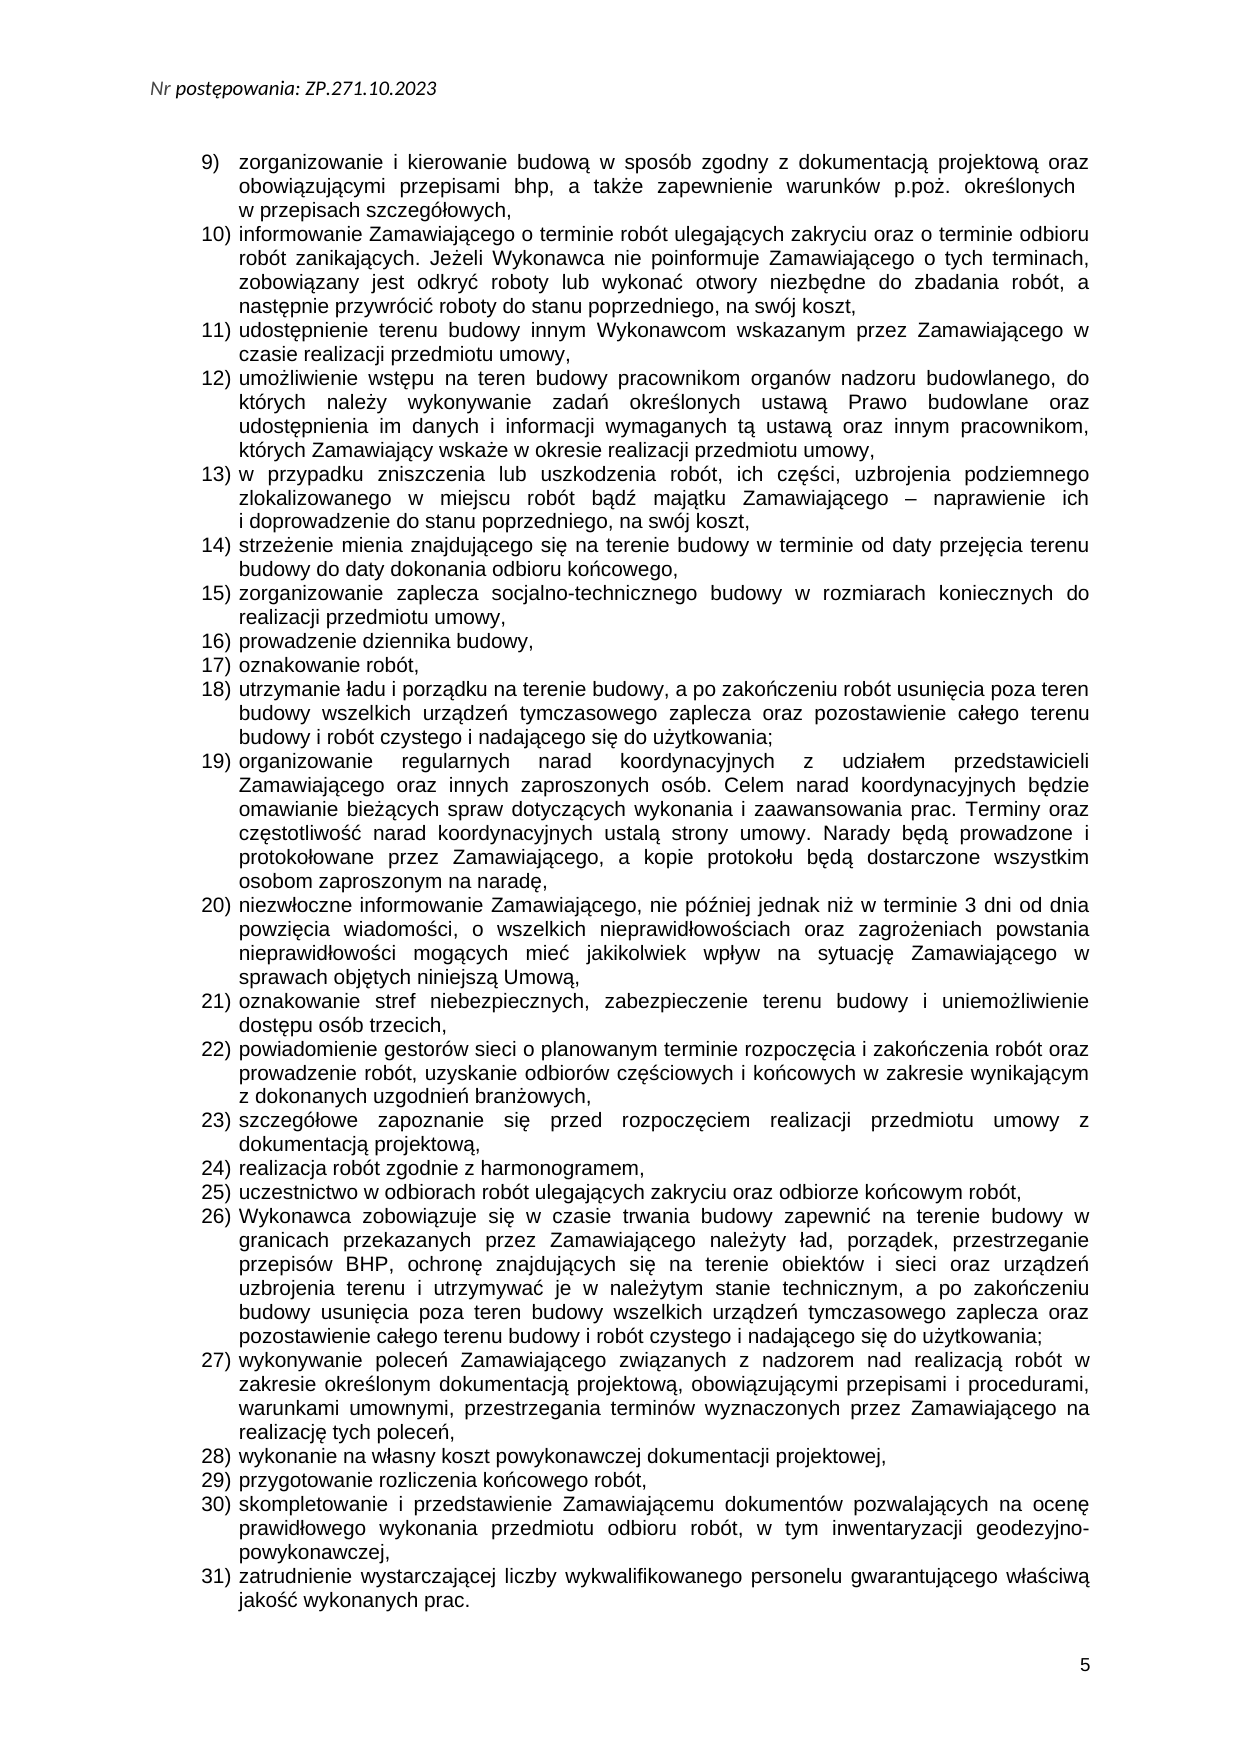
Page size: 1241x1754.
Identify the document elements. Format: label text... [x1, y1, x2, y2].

list w przypadku zniszczenia lub uszkodzenia robót, ich części, uzbrojenia podziemnego zlokalizowanego w miejscu robót bądź majątku Zamawiającego – naprawienie ich i doprowadzenie do stanu poprzedniego, na swój koszt, [201, 461, 1090, 533]
list Wykonawca zobowiązuje się w czasie trwania budowy zapewnić na terenie budowy w granicach przekazanych przez Zamawiającego należyty ład, porządek, przestrzeganie przepisów BHP, ochronę znajdujących się na terenie obiektów i sieci oraz urządzeń uzbrojenia terenu i utrzymywać je w należytym stanie technicznym, a po zakończeniu budowy usunięcia poza teren budowy wszelkich urządzeń tymczasowego zaplecza oraz pozostawienie całego terenu budowy i robót czystego i nadającego się do użytkowania; [201, 1204, 1090, 1348]
list skompletowanie i przedstawienie Zamawiającemu dokumentów pozwalających na ocenę prawidłowego wykonania przedmiotu odbioru robót, w tym inwentaryzacji geodezyjno- powykonawczej, [201, 1492, 1090, 1563]
list informowanie Zamawiającego o terminie robót ulegających zakryciu oraz o terminie odbioru robót zanikających. Jeżeli Wykonawca nie poinformuje Zamawiającego o tych terminach, zobowiązany jest odkryć roboty lub wykonać otwory niezbędne do zbadania robót, a następnie przywrócić roboty do stanu poprzedniego, na swój koszt, [201, 222, 1090, 318]
list niezwłoczne informowanie Zamawiającego, nie później jednak niż w terminie 3 dni od dnia powzięcia wiadomości, o wszelkich nieprawidłowościach oraz zagrożeniach powstania nieprawidłowości mogących mieć jakikolwiek wpływ na sytuację Zamawiającego w sprawach objętych niniejszą Umową, [201, 893, 1090, 988]
list zorganizowanie i kierowanie budową w sposób zgodny z dokumentacją projektową oraz obowiązującymi przepisami bhp, a także zapewnienie warunków p.poż. określonych w przepisach szczegółowych, [201, 150, 1090, 222]
list szczegółowe zapoznanie się przed rozpoczęciem realizacji przedmiotu umowy z dokumentacją projektową, [201, 1108, 1090, 1156]
list oznakowanie stref niebezpiecznych, zabezpieczenie terenu budowy i uniemożliwienie dostępu osób trzecich, [201, 988, 1090, 1036]
list utrzymanie ładu i porządku na terenie budowy, a po zakończeniu robót usunięcia poza teren budowy wszelkich urządzeń tymczasowego zaplecza oraz pozostawienie całego terenu budowy i robót czystego i nadającego się do użytkowania; [201, 677, 1090, 749]
list zatrudnienie wystarczającej liczby wykwalifikowanego personelu gwarantującego właściwą jakość wykonanych prac. [201, 1563, 1090, 1611]
list uczestnictwo w odbiorach robót ulegających zakryciu oraz odbiorze końcowym robót, [201, 1180, 1090, 1204]
list wykonanie na własny koszt powykonawczej dokumentacji projektowej, [201, 1444, 1090, 1468]
list zorganizowanie zaplecza socjalno-technicznego budowy w rozmiarach koniecznych do realizacji przedmiotu umowy, [201, 581, 1090, 629]
list strzeżenie mienia znajdującego się na terenie budowy w terminie od daty przejęcia terenu budowy do daty dokonania odbioru końcowego, [201, 533, 1090, 581]
list udostępnienie terenu budowy innym Wykonawcom wskazanym przez Zamawiającego w czasie realizacji przedmiotu umowy, [201, 318, 1090, 366]
list umożliwienie wstępu na teren budowy pracownikom organów nadzoru budowlanego, do których należy wykonywanie zadań określonych ustawą Prawo budowlane oraz udostępnienia im danych i informacji wymaganych tą ustawą oraz innym pracownikom, których Zamawiający wskaże w okresie realizacji przedmiotu umowy, [201, 366, 1090, 461]
list organizowanie regularnych narad koordynacyjnych z udziałem przedstawicieli Zamawiającego oraz innych zaproszonych osób. Celem narad koordynacyjnych będzie omawianie bieżących spraw dotyczących wykonania i zaawansowania prac. Terminy oraz częstotliwość narad koordynacyjnych ustalą strony umowy. Narady będą prowadzone i protokołowane przez Zamawiającego, a kopie protokołu będą dostarczone wszystkim osobom zaproszonym na naradę, [201, 749, 1090, 893]
list prowadzenie dziennika budowy, [201, 629, 1090, 653]
list oznakowanie robót, [201, 653, 1090, 677]
list realizacja robót zgodnie z harmonogramem, [201, 1156, 1090, 1180]
list przygotowanie rozliczenia końcowego robót, [201, 1468, 1090, 1492]
list powiadomienie gestorów sieci o planowanym terminie rozpoczęcia i zakończenia robót oraz prowadzenie robót, uzyskanie odbiorów częściowych i końcowych w zakresie wynikającym z dokonanych uzgodnień branżowych, [201, 1036, 1090, 1108]
list wykonywanie poleceń Zamawiającego związanych z nadzorem nad realizacją robót w zakresie określonym dokumentacją projektową, obowiązującymi przepisami i procedurami, warunkami umownymi, przestrzegania terminów wyznaczonych przez Zamawiającego na realizację tych poleceń, [201, 1348, 1090, 1444]
